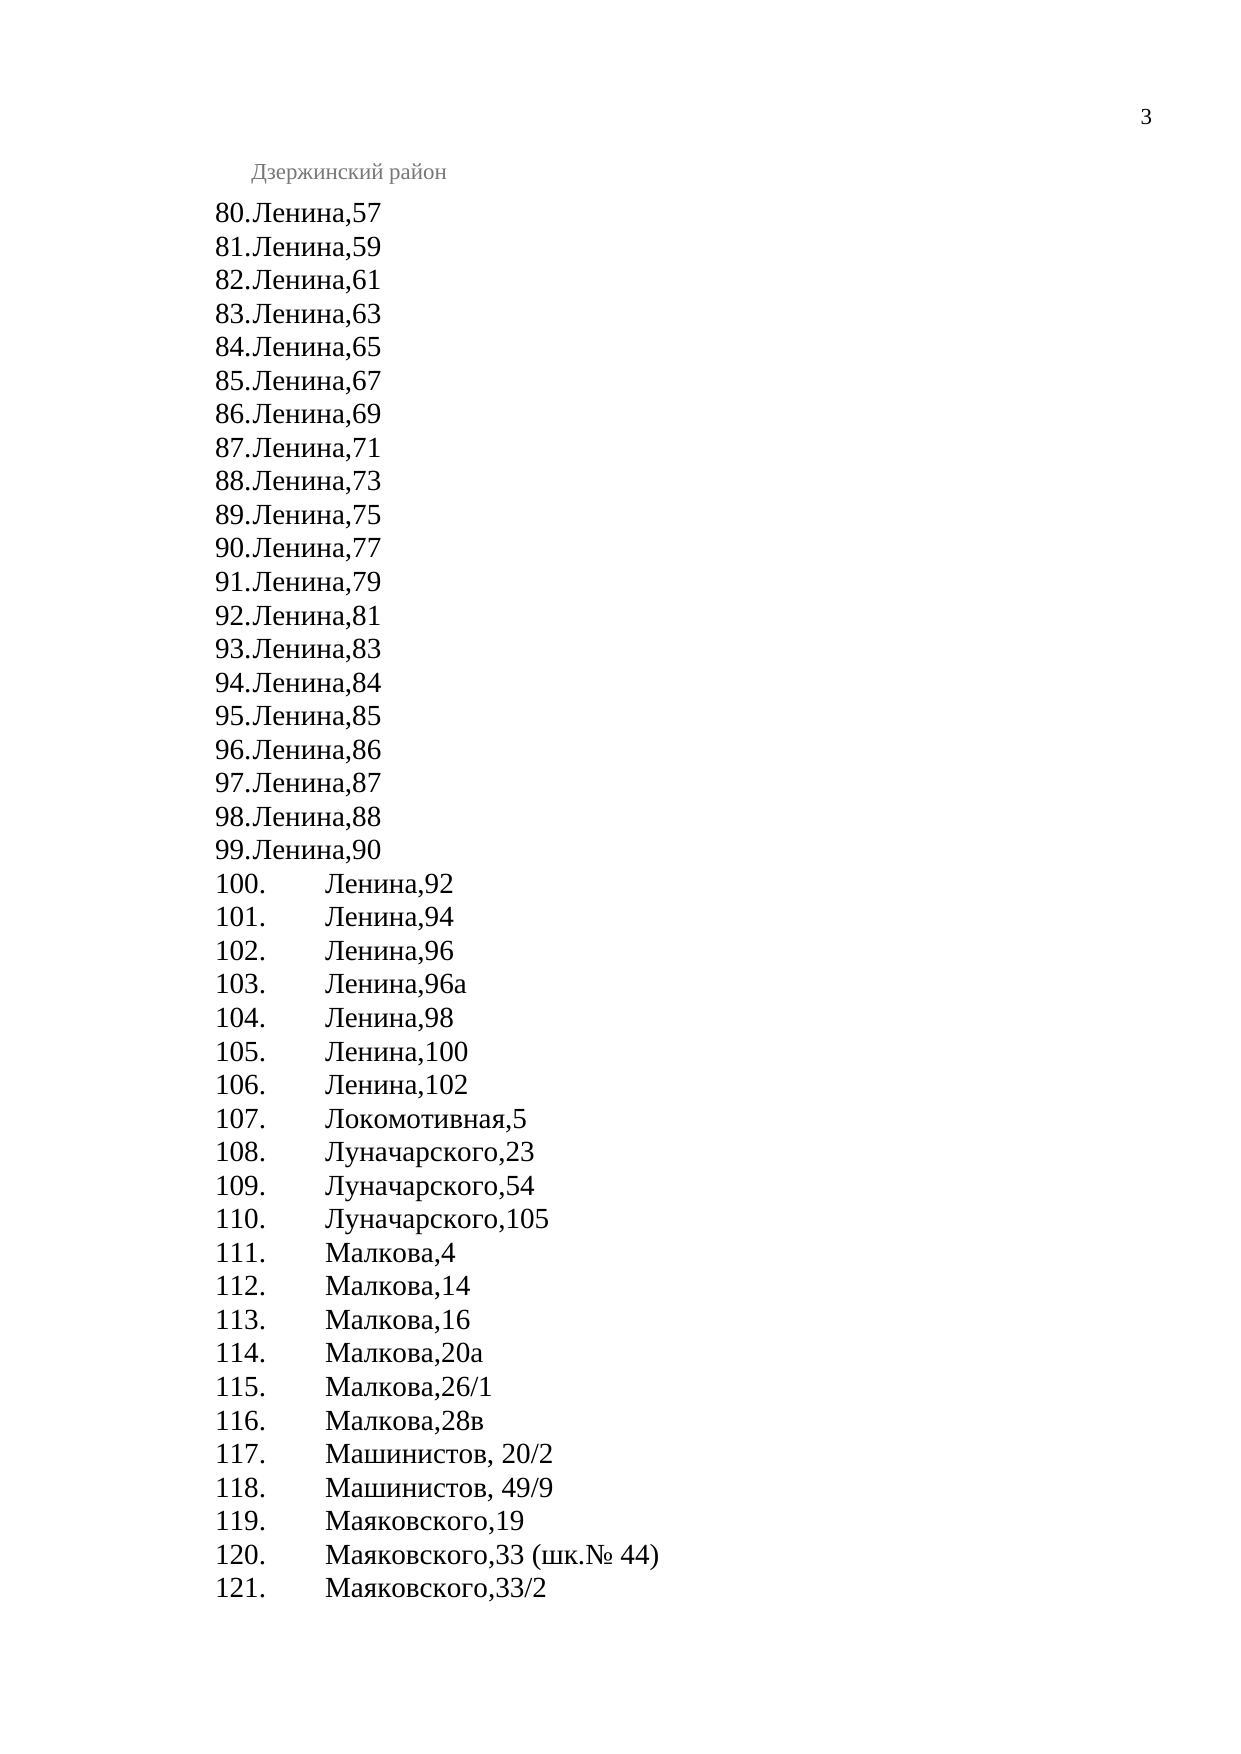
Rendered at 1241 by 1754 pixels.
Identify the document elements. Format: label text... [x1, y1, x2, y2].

list Ленина,69 [215, 396, 1152, 430]
list Ленина,61 [215, 262, 1152, 296]
list Ленина,59 [215, 229, 1152, 262]
list Ленина,87 [215, 765, 1152, 799]
list Ленина,88 [215, 799, 1152, 832]
list Ленина,100 [215, 1034, 1152, 1067]
list Малкова,26/1 [215, 1369, 1152, 1403]
list Маяковского,33 (шк.№ 44) [215, 1537, 1152, 1570]
list Ленина,96а [215, 967, 1152, 1000]
list Ленина,92 [215, 866, 1152, 899]
list Луначарского,23 [215, 1134, 1152, 1168]
list Луначарского,105 [215, 1201, 1152, 1235]
list Машинистов, 20/2 [215, 1436, 1152, 1470]
list Ленина,90 [215, 832, 1152, 866]
list Малкова,14 [215, 1268, 1152, 1302]
list Ленина,94 [215, 899, 1152, 933]
list Ленина,85 [215, 698, 1152, 732]
list Ленина,86 [215, 732, 1152, 765]
list Ленина,96 [215, 933, 1152, 967]
list Ленина,57 [215, 195, 1152, 229]
list Ленина,63 [215, 296, 1152, 329]
list Маяковского,19 [215, 1503, 1152, 1537]
list Ленина,98 [215, 1000, 1152, 1034]
list Малкова,28в [215, 1403, 1152, 1436]
list Ленина,71 [215, 430, 1152, 463]
list Ленина,75 [215, 497, 1152, 531]
list Локомотивная,5 [215, 1101, 1152, 1134]
list Малкова,20а [215, 1336, 1152, 1369]
list Малкова,4 [215, 1235, 1152, 1268]
list Ленина,84 [215, 665, 1152, 698]
list Ленина,77 [215, 531, 1152, 564]
list Ленина,73 [215, 463, 1152, 497]
list Луначарского,54 [215, 1168, 1152, 1201]
list Ленина,81 [215, 598, 1152, 631]
list Ленина,67 [215, 363, 1152, 396]
list Ленина,79 [215, 564, 1152, 598]
list Ленина,102 [215, 1067, 1152, 1101]
list Малкова,16 [215, 1302, 1152, 1336]
list Машинистов, 49/9 [215, 1470, 1152, 1503]
list Маяковского,33/2 [215, 1570, 1152, 1604]
list Ленина,83 [215, 631, 1152, 665]
list Ленина,65 [215, 329, 1152, 363]
